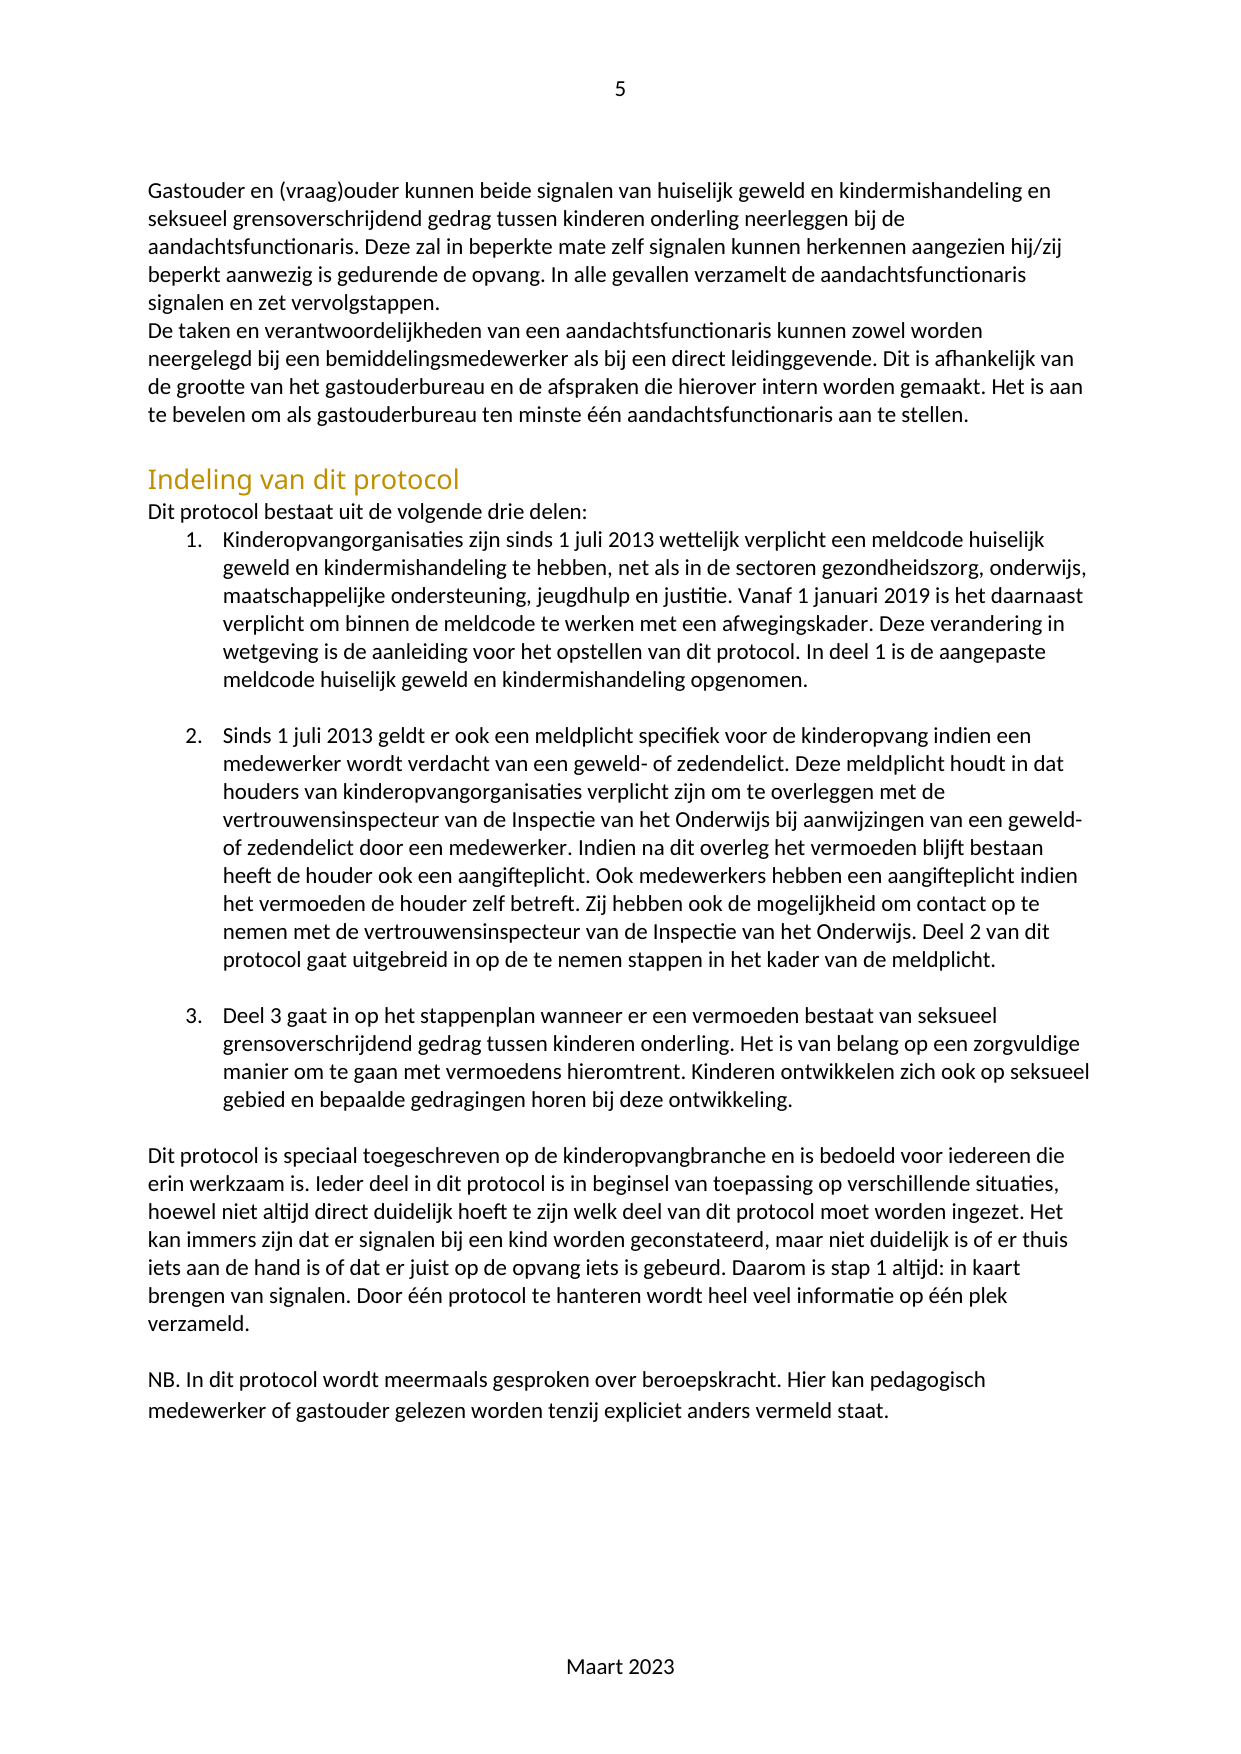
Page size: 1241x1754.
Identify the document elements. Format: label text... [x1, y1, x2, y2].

text Dit protocol bestaat uit de volgende drie delen: [148, 497, 1092, 525]
list Deel 3 gaat in op het stappenplan wanneer er een vermoeden bestaat van seksueel grensoverschrijdend gedrag tussen kinderen onderling. Het is van belang op een zorgvuldige manier om te gaan met vermoedens hieromtrent. Kinderen ontwikkelen zich ook op seksueel gebied en bepaalde gedragingen horen bij deze ontwikkeling. [185, 1001, 1092, 1141]
text NB. In dit protocol wordt meermaals gesproken over beroepskracht. Hier kan pedagogisch medewerker of gastouder gelezen worden tenzij expliciet anders vermeld staat. [148, 1366, 1092, 1424]
text De taken en verantwoordelijkheden van een aandachtsfunctionaris kunnen zowel worden neergelegd bij een bemiddelingsmedewerker als bij een direct leidinggevende. Dit is afhankelijk van de grootte van het gastouderbureau en de afspraken die hierover intern worden gemaakt. Het is aan te bevelen om als gastouderbureau ten minste één aandachtsfunctionaris aan te stellen. [148, 316, 1092, 428]
list Kinderopvangorganisaties zijn sinds 1 juli 2013 wettelijk verplicht een meldcode huiselijk geweld en kindermishandeling te hebben, net als in de sectoren gezondheidszorg, onderwijs, maatschappelijke ondersteuning, jeugdhulp en justitie. Vanaf 1 januari 2019 is het daarnaast verplicht om binnen de meldcode te werken met een afwegingskader. Deze verandering in wetgeving is de aanleiding voor het opstellen van dit protocol. In deel 1 is de aangepaste meldcode huiselijk geweld en kindermishandeling opgenomen. [185, 525, 1092, 721]
text Dit protocol is speciaal toegeschreven op de kinderopvangbranche en is bedoeld voor iedereen die erin werkzaam is. Ieder deel in dit protocol is in beginsel van toepassing op verschillende situaties, hoewel niet altijd direct duidelijk hoeft te zijn welk deel van dit protocol moet worden ingezet. Het kan immers zijn dat er signalen bij een kind worden geconstateerd, maar niet duidelijk is of er thuis iets aan de hand is of dat er juist op de opvang iets is gebeurd. Daarom is stap 1 altijd: in kaart brengen van signalen. Door één protocol te hanteren wordt heel veel informatie op één plek verzameld. [148, 1141, 1092, 1366]
list Sinds 1 juli 2013 geldt er ook een meldplicht specifiek voor de kinderopvang indien een medewerker wordt verdacht van een geweld- of zedendelict. Deze meldplicht houdt in dat houders van kinderopvangorganisaties verplicht zijn om te overleggen met de vertrouwensinspecteur van de Inspectie van het Onderwijs bij aanwijzingen van een geweld- of zedendelict door een medewerker. Indien na dit overleg het vermoeden blijft bestaan heeft de houder ook een aangifteplicht. Ook medewerkers hebben een aangifteplicht indien het vermoeden de houder zelf betreft. Zij hebben ook de mogelijkheid om contact op te nemen met de vertrouwensinspecteur van de Inspectie van het Onderwijs. Deel 2 van dit protocol gaat uitgebreid in op de te nemen stappen in het kader van de meldplicht. [185, 721, 1092, 973]
subtitle Indeling van dit protocol [148, 460, 1092, 497]
text Gastouder en (vraag)ouder kunnen beide signalen van huiselijk geweld en kindermishandeling en seksueel grensoverschrijdend gedrag tussen kinderen onderling neerleggen bij de aandachtsfunctionaris. Deze zal in beperkte mate zelf signalen kunnen herkennen aangezien hij/zij beperkt aanwezig is gedurende de opvang. In alle gevallen verzamelt de aandachtsfunctionaris signalen en zet vervolgstappen. [148, 176, 1092, 316]
